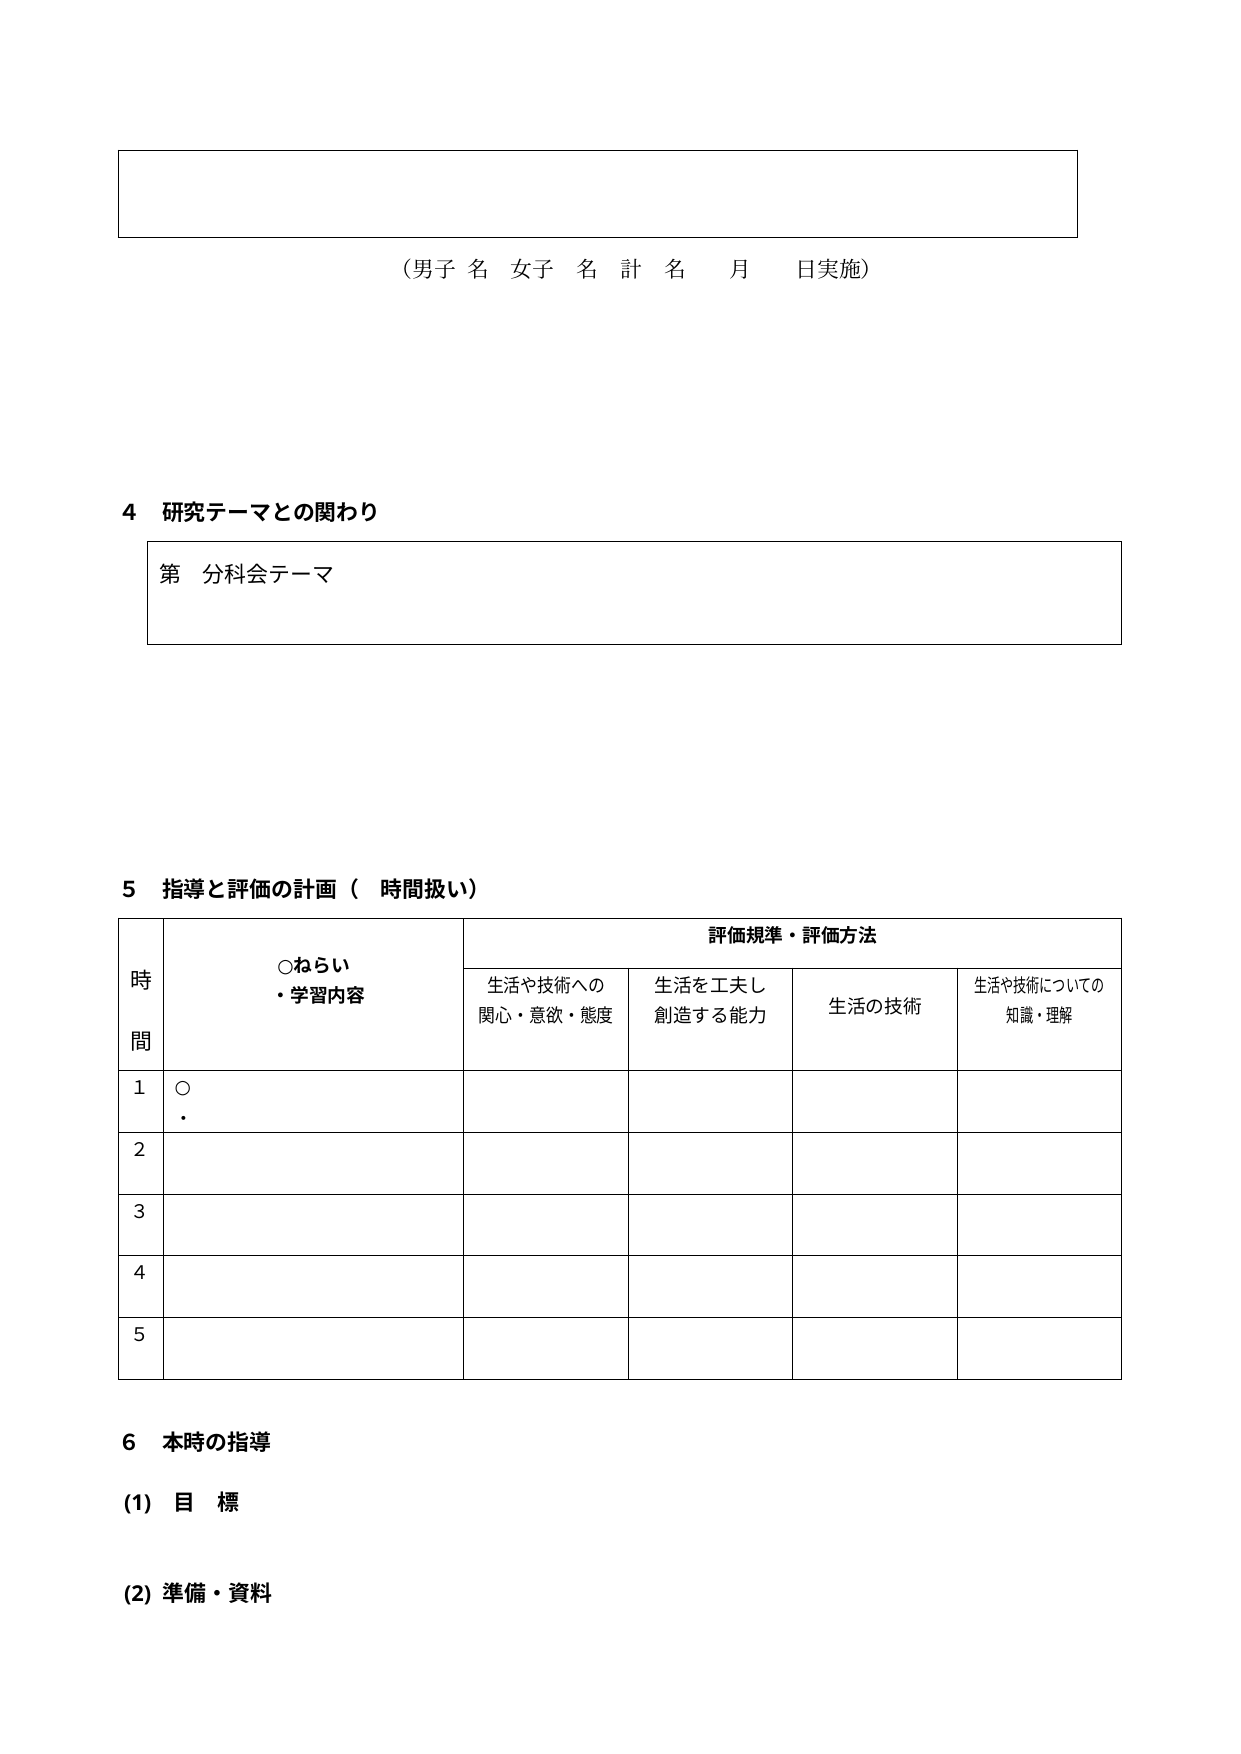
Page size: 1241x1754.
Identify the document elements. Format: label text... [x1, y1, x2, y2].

table_cell [629, 1133, 792, 1194]
table_cell ４ [119, 1256, 163, 1317]
text ６ 本時の指導 [118, 1410, 1122, 1471]
table_cell １ [119, 1071, 163, 1132]
text ５ 指導と評価の計画（ 時間扱い） [118, 857, 1122, 918]
table_cell [793, 1133, 957, 1194]
table_cell [464, 1133, 628, 1194]
table_cell 生活や技術への 関心・意欲・態度 [464, 969, 628, 1070]
table_cell [793, 1195, 957, 1255]
table_cell [164, 1133, 463, 1194]
table_cell [464, 1318, 628, 1379]
table_cell [629, 1195, 792, 1255]
table_cell [958, 1195, 1121, 1255]
table_cell 生活や技術についての知識・理解 [958, 969, 1121, 1070]
table_cell 生活の技術 [793, 969, 957, 1070]
table_cell ○ ・ [164, 1071, 463, 1132]
table_cell ２ [119, 1133, 163, 1194]
table_cell [164, 1256, 463, 1317]
table_cell [793, 1256, 957, 1317]
table_cell [164, 1195, 463, 1255]
table_cell [958, 1133, 1121, 1194]
table_cell [958, 1318, 1121, 1379]
table_cell [464, 1195, 628, 1255]
table_header [119, 151, 1077, 237]
text (1) 目 標 [118, 1471, 1122, 1531]
text （男子 名 女子 名 計 名 月 日実施） [118, 238, 1122, 299]
text ４ 研究テーマとの関わり [118, 481, 1122, 541]
text (2) 準備・資料 [118, 1562, 1122, 1622]
table_header 時 間 [119, 919, 163, 1070]
table_cell [629, 1256, 792, 1317]
table_header ○ねらい ・学習内容 [164, 919, 463, 1070]
table_cell [464, 1256, 628, 1317]
table_cell ３ [119, 1195, 163, 1255]
table_cell [464, 1071, 628, 1132]
table_cell [793, 1318, 957, 1379]
table_cell 生活を工夫し 創造する能力 [629, 969, 792, 1070]
table_cell ５ [119, 1318, 163, 1379]
table_cell [164, 1318, 463, 1379]
table_cell [958, 1071, 1121, 1132]
table_header 第 分科会テーマ [148, 542, 1121, 644]
table_cell [793, 1071, 957, 1132]
table_cell [629, 1071, 792, 1132]
table_header 評価規準・評価方法 [464, 919, 1121, 968]
table_cell [629, 1318, 792, 1379]
table_cell [958, 1256, 1121, 1317]
